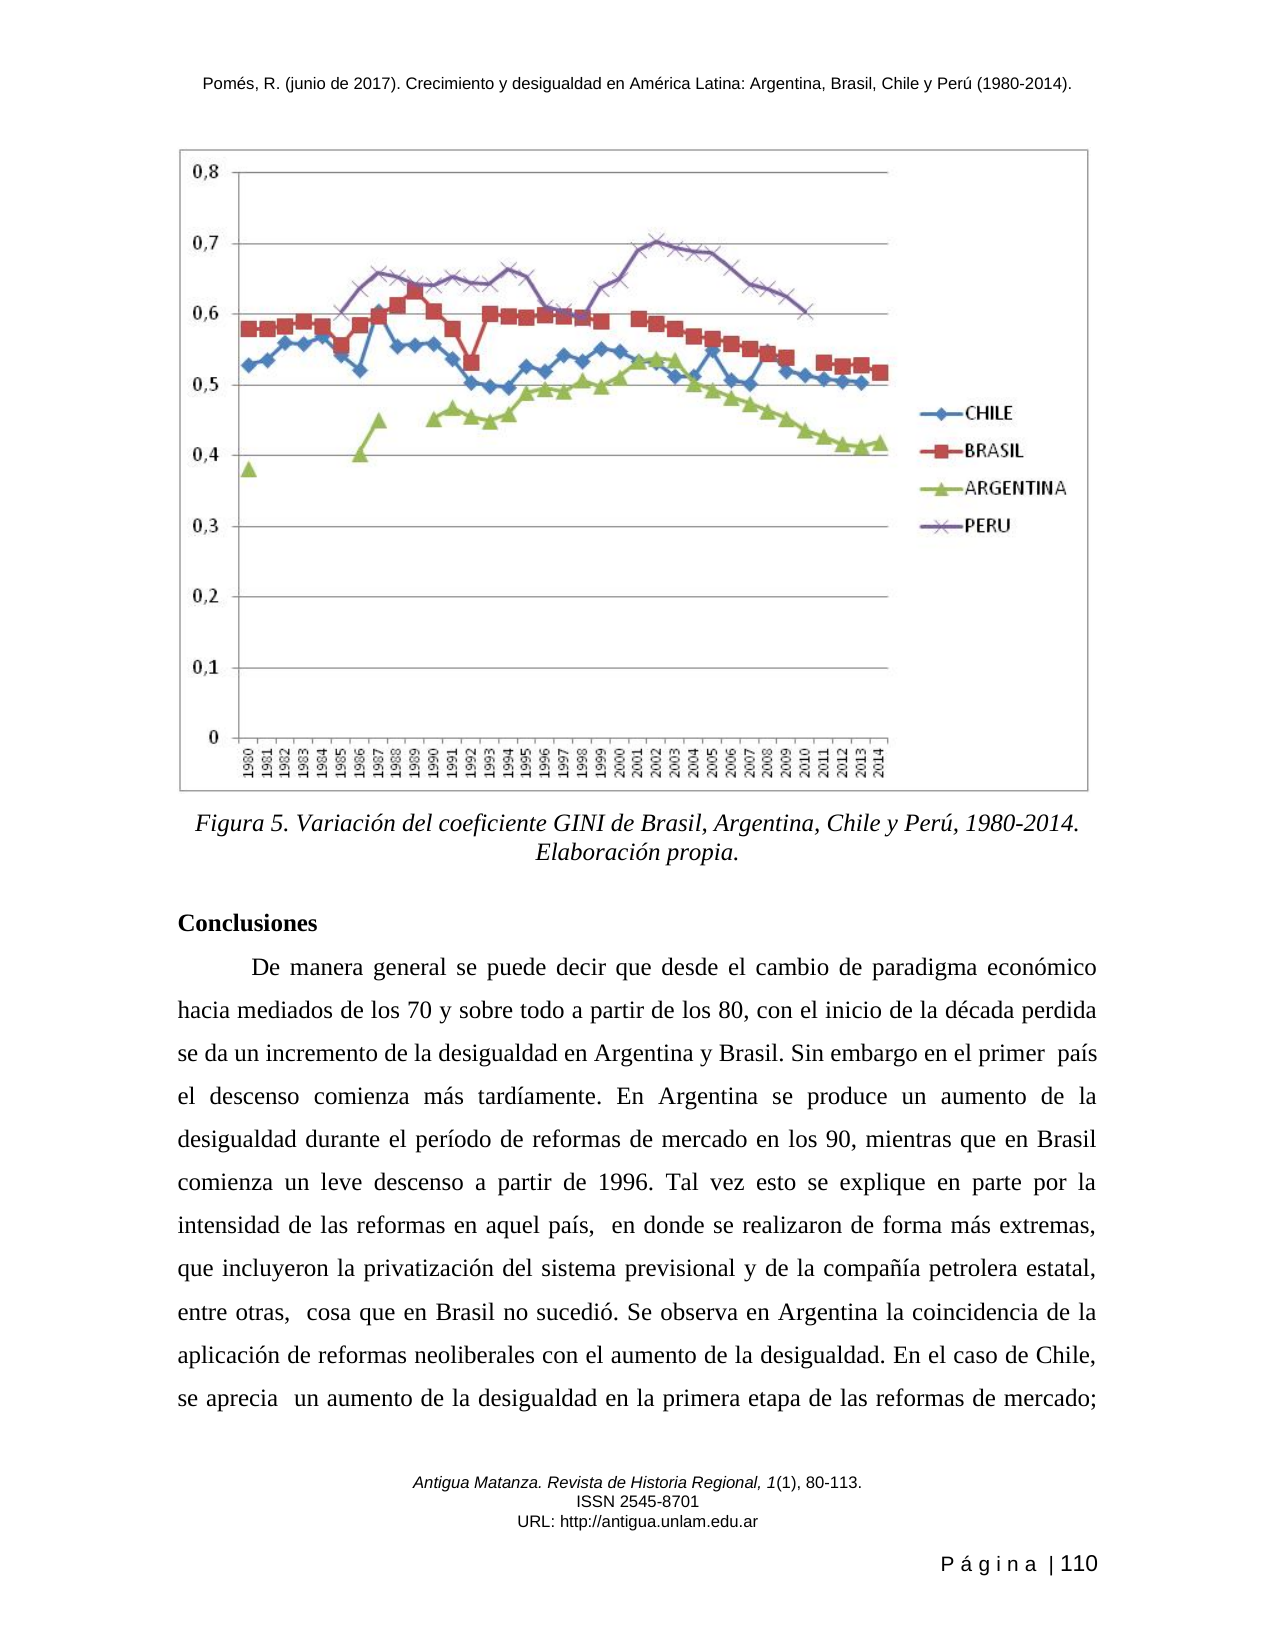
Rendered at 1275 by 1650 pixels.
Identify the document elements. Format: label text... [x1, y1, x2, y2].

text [177, 952, 1098, 1412]
text Figura 5. Variación del coeficiente GINI de Brasil, Argentina, Chile y Perú, 1980-2014. [177, 808, 1098, 837]
text Conclusiones [177, 908, 1098, 937]
text Elaboración propia. [177, 837, 1098, 865]
picture [177, 147, 1091, 794]
